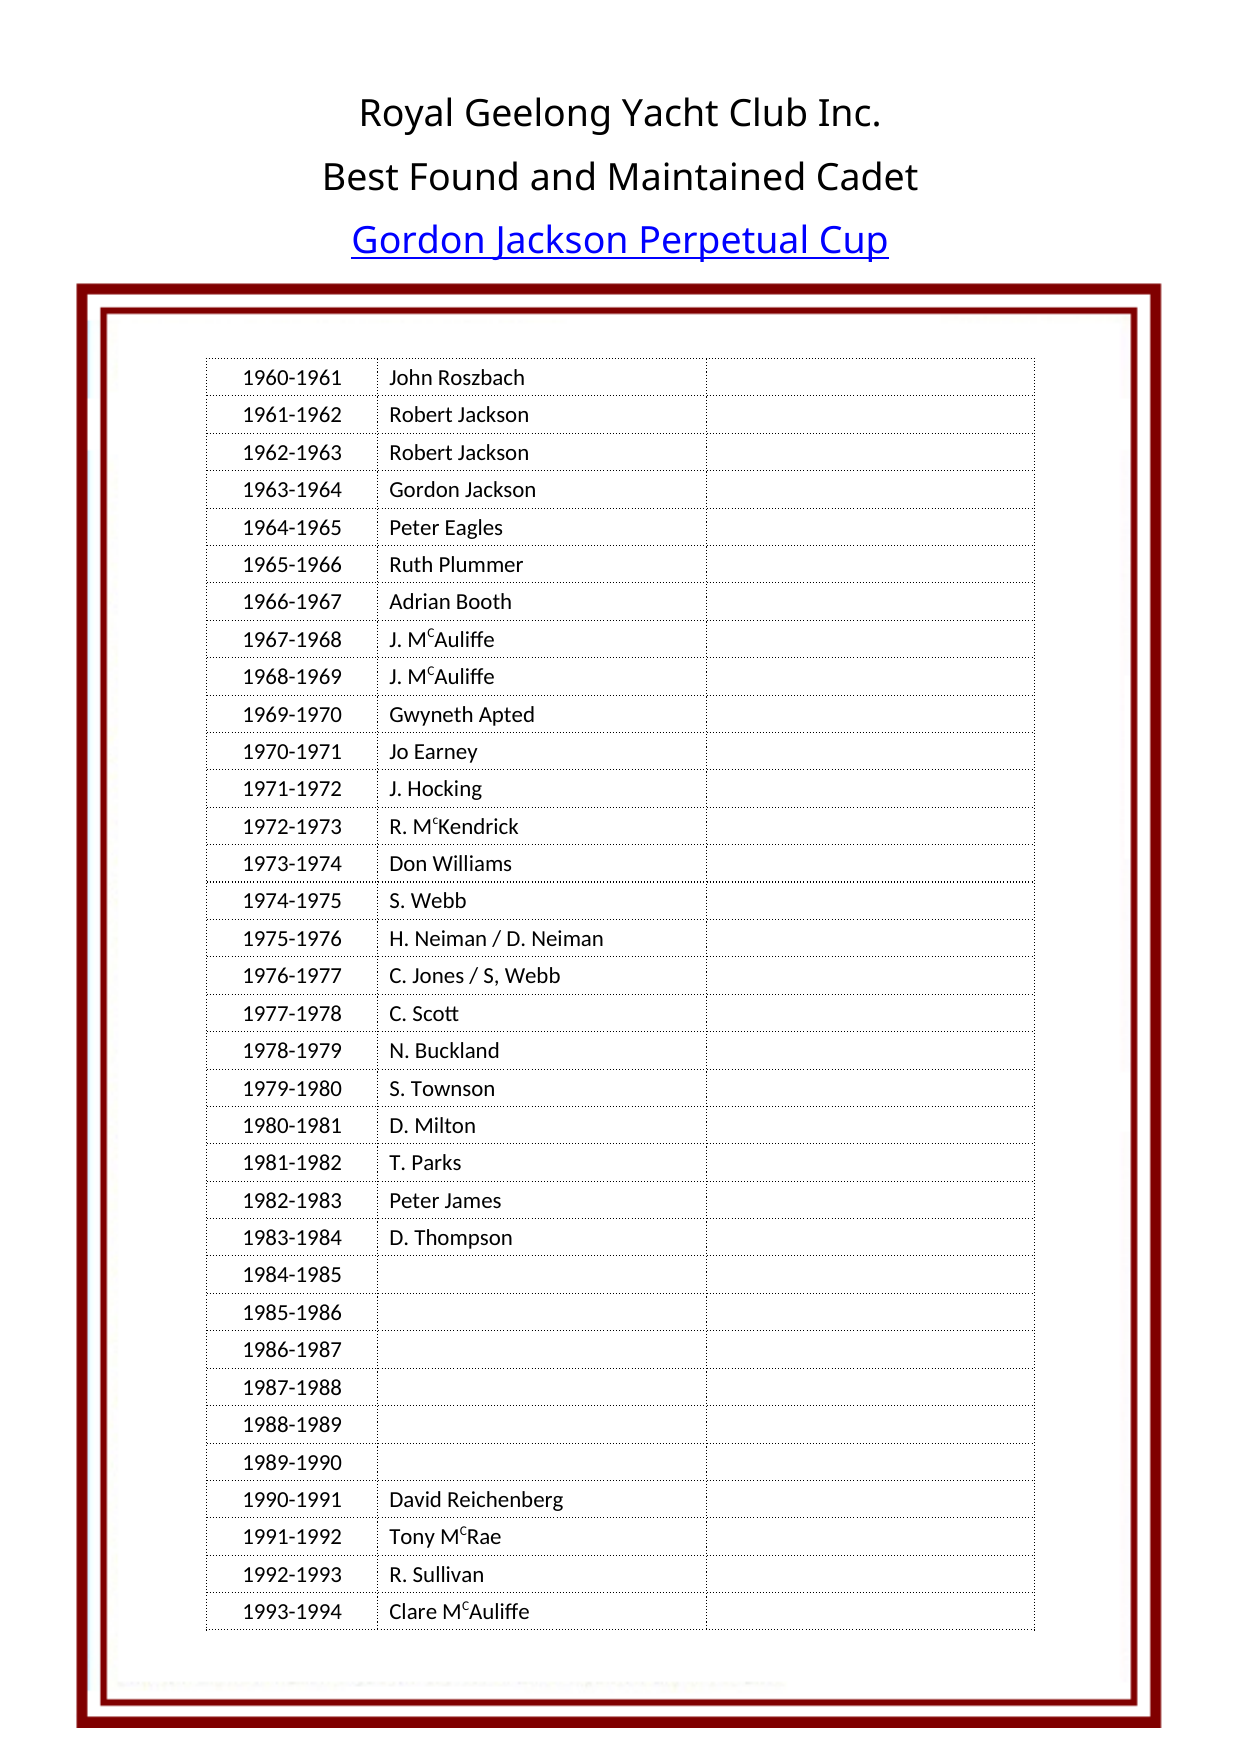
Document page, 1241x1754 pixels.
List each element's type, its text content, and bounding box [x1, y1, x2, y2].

table_cell [706, 657, 1034, 694]
table_cell 1981-1982 [206, 1143, 378, 1181]
table_cell 1973-1974 [206, 844, 378, 881]
table_cell 1964-1965 [206, 508, 378, 545]
table_cell 1987-1988 [206, 1368, 378, 1405]
table_cell [706, 582, 1034, 620]
table_cell 1986-1987 [206, 1330, 378, 1368]
table_cell 1978-1979 [206, 1031, 378, 1068]
table_cell 1990-1991 [206, 1480, 378, 1517]
table_cell [706, 1031, 1034, 1068]
table_cell Gordon Jackson [378, 470, 706, 507]
table_cell [706, 1330, 1034, 1368]
table_cell 1979-1980 [206, 1069, 378, 1106]
table_cell [706, 1443, 1034, 1480]
table_cell Peter James [378, 1181, 706, 1218]
table_cell 1967-1968 [206, 620, 378, 657]
table_cell N. Buckland [378, 1031, 706, 1068]
table_cell Ruth Plummer [378, 545, 706, 582]
table_cell [706, 1143, 1034, 1181]
table_cell 1991-1992 [206, 1517, 378, 1554]
table_cell D. Milton [378, 1106, 706, 1143]
table_cell [706, 695, 1034, 732]
table_cell [706, 1368, 1034, 1405]
table_cell [378, 1330, 706, 1368]
table_cell [706, 508, 1034, 545]
table_cell C. Jones / S, Webb [378, 956, 706, 994]
table_cell [706, 1517, 1034, 1554]
table_cell [378, 1405, 706, 1442]
table_cell [706, 1255, 1034, 1293]
table_cell 1966-1967 [206, 582, 378, 620]
table_cell 1988-1989 [206, 1405, 378, 1442]
table_cell [706, 732, 1034, 769]
table_cell [706, 1592, 1034, 1629]
table_cell 1968-1969 [206, 657, 378, 694]
table_cell [706, 769, 1034, 807]
table_cell 1983-1984 [206, 1218, 378, 1255]
table_cell [378, 1293, 706, 1330]
table_cell [706, 433, 1034, 470]
table_cell 1969-1970 [206, 695, 378, 732]
table_header 1960-1961 [206, 358, 378, 395]
table_cell [706, 994, 1034, 1031]
table_cell [706, 1480, 1034, 1517]
table_header [706, 358, 1034, 395]
table_cell Robert Jackson [378, 395, 706, 433]
table_cell S. Webb [378, 881, 706, 919]
table_cell 1993-1994 [206, 1592, 378, 1629]
table_cell Gwyneth Apted [378, 695, 706, 732]
table_cell [706, 1069, 1034, 1106]
table_cell [706, 1106, 1034, 1143]
table_cell [706, 545, 1034, 582]
table_cell [706, 1293, 1034, 1330]
table_cell [378, 1368, 706, 1405]
table_cell 1985-1986 [206, 1293, 378, 1330]
table_cell J. MCAuliffe [378, 657, 706, 694]
table_cell 1982-1983 [206, 1181, 378, 1218]
table_cell Adrian Booth [378, 582, 706, 620]
table_cell J. MCAuliffe [378, 620, 706, 657]
table_cell [706, 395, 1034, 433]
table_cell Don Williams [378, 844, 706, 881]
table_cell Peter Eagles [378, 508, 706, 545]
table_cell [706, 620, 1034, 657]
table_cell H. Neiman / D. Neiman [378, 919, 706, 956]
table_header John Roszbach [378, 358, 706, 395]
table_cell 1971-1972 [206, 769, 378, 807]
table_cell [378, 1443, 706, 1480]
table_cell S. Townson [378, 1069, 706, 1106]
table_cell Robert Jackson [378, 433, 706, 470]
table_cell [706, 844, 1034, 881]
table_cell R. McKendrick [378, 807, 706, 844]
table_cell [706, 807, 1034, 844]
table_cell 1962-1963 [206, 433, 378, 470]
table_cell 1992-1993 [206, 1555, 378, 1592]
table_cell 1975-1976 [206, 919, 378, 956]
table_cell J. Hocking [378, 769, 706, 807]
table_cell 1989-1990 [206, 1443, 378, 1480]
table_cell 1972-1973 [206, 807, 378, 844]
picture [75, 282, 1166, 1728]
table_cell 1965-1966 [206, 545, 378, 582]
table_cell [706, 1555, 1034, 1592]
table_cell [706, 881, 1034, 919]
table_cell 1963-1964 [206, 470, 378, 507]
table_cell 1977-1978 [206, 994, 378, 1031]
table_cell [706, 1218, 1034, 1255]
table_cell David Reichenberg [378, 1480, 706, 1517]
table_cell 1970-1971 [206, 732, 378, 769]
table_cell [706, 470, 1034, 507]
table_cell Jo Earney [378, 732, 706, 769]
table_cell C. Scott [378, 994, 706, 1031]
table_cell 1974-1975 [206, 881, 378, 919]
table_cell R. Sullivan [378, 1555, 706, 1592]
table_cell [706, 1405, 1034, 1442]
table_cell [706, 919, 1034, 956]
table_cell 1961-1962 [206, 395, 378, 433]
table_cell 1980-1981 [206, 1106, 378, 1143]
table_cell [706, 956, 1034, 994]
table_cell D. Thompson [378, 1218, 706, 1255]
table_cell 1976-1977 [206, 956, 378, 994]
table_cell [378, 1255, 706, 1293]
table_cell Tony MCRae [378, 1517, 706, 1554]
table_cell Clare MCAuliffe [378, 1592, 706, 1629]
table_cell 1984-1985 [206, 1255, 378, 1293]
table_cell T. Parks [378, 1143, 706, 1181]
table_cell [706, 1181, 1034, 1218]
